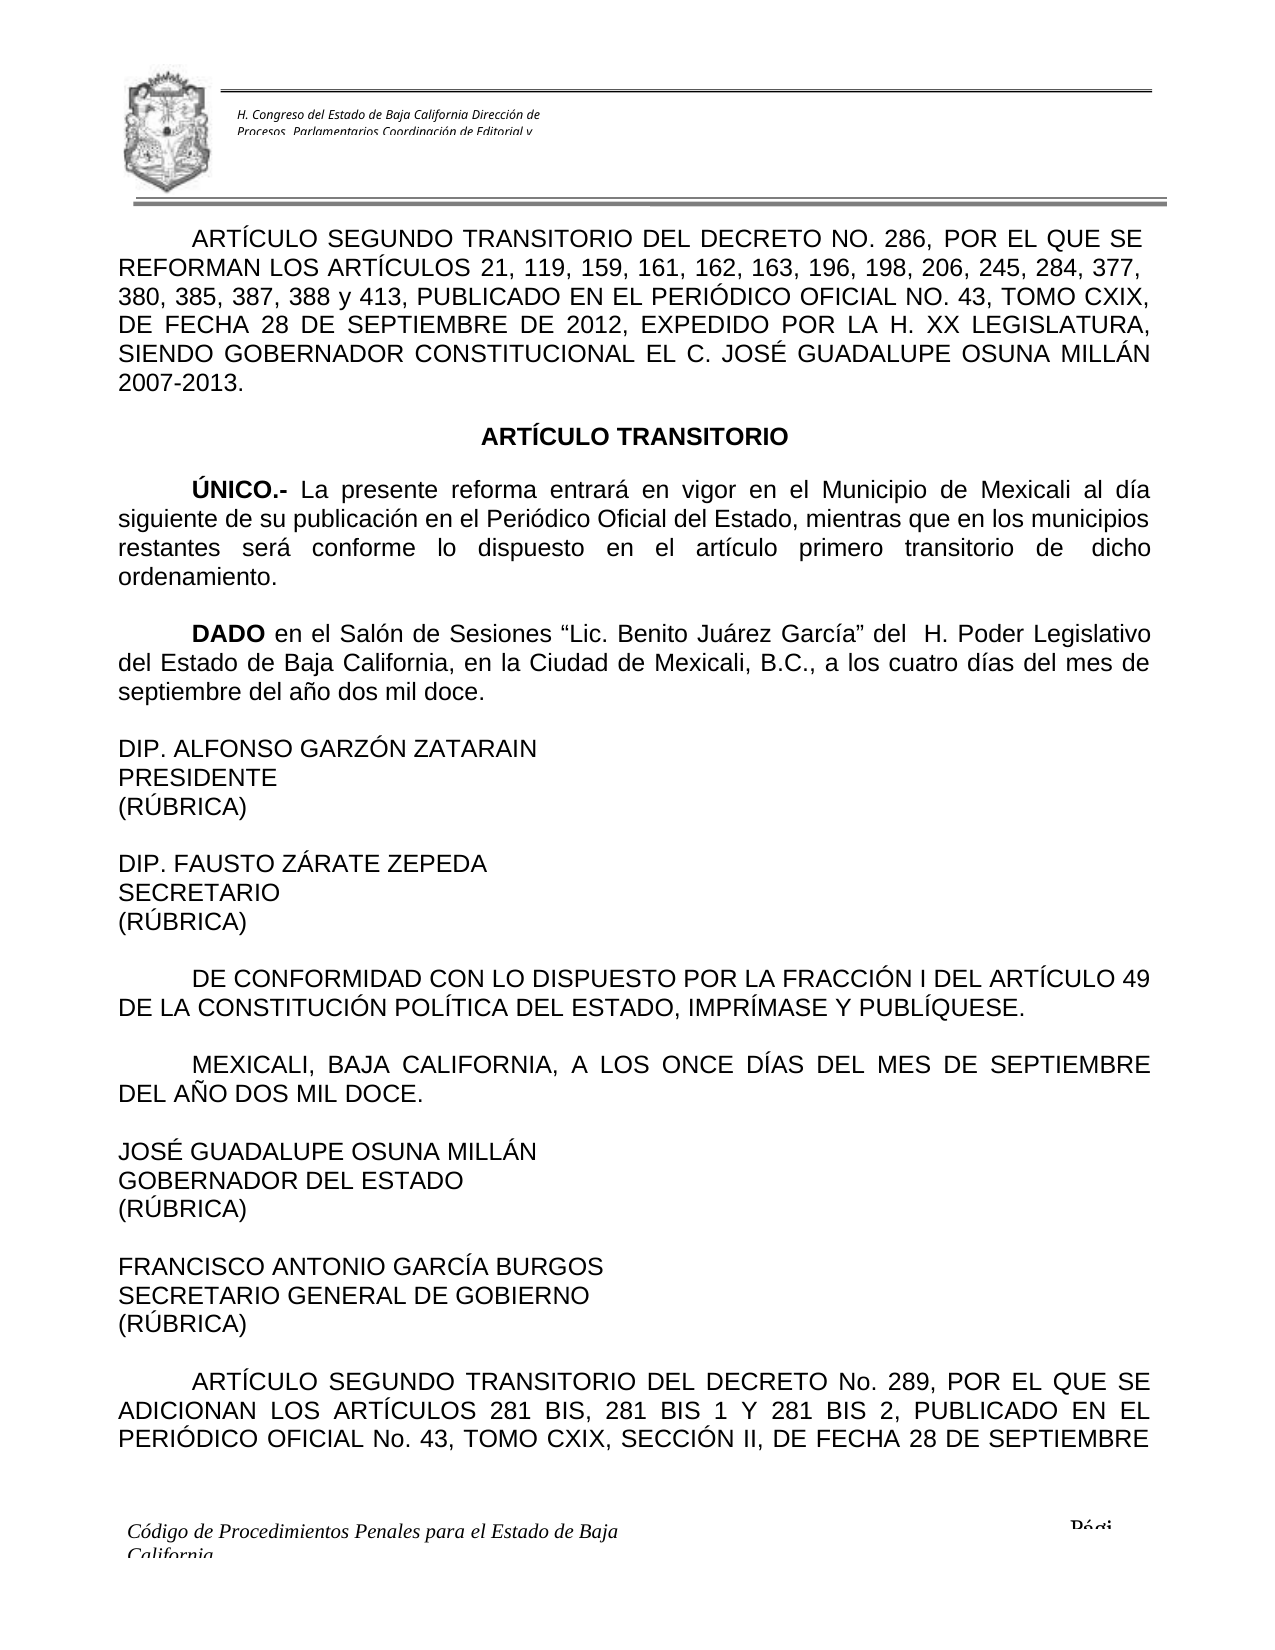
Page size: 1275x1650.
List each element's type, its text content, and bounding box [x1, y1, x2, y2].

text FRANCISCO ANTONIO GARCÍA BURGOS SECRETARIO GENERAL DE GOBIERNO (RÚBRICA) [118, 1252, 606, 1338]
text MEXICALI, BAJA CALIFORNIA, A LOS ONCE DÍAS DEL MES DE SEPTIEMBRE DEL AÑO DOS MIL DOCE. [118, 1051, 1152, 1108]
text DIP. FAUSTO ZÁRATE ZEPEDA SECRETARIO [118, 849, 489, 907]
text ÚNICO.- La presente reforma entrará en vigor en el Municipio de Mexicali al día siguiente de su publicación en el Periódico Oficial del Estado, mientras que en los municipios restantes será conforme lo dispuesto en el artículo primero transitorio de dicho ordenamiento. [118, 475, 1152, 590]
text (RÚBRICA) [118, 792, 1164, 821]
text DE CONFORMIDAD CON LO DISPUESTO POR LA FRACCIÓN I DEL ARTÍCULO 49 DE LA CONSTITUCIÓN POLÍTICA DEL ESTADO, IMPRÍMASE Y PUBLÍQUESE. [118, 964, 1152, 1022]
text DADO en el Salón de Sesiones “Lic. Benito Juárez García” del H. Poder Legislativo del Estado de Baja California, en la Ciudad de Mexicali, B.C., a los cuatro días del mes de septiembre del año dos mil doce. [118, 619, 1152, 705]
text (RÚBRICA) [118, 907, 1164, 936]
picture [123, 64, 213, 195]
subtitle ARTÍCULO TRANSITORIO [273, 422, 996, 450]
text JOSÉ GUADALUPE OSUNA MILLÁN GOBERNADOR DEL ESTADO (RÚBRICA) [118, 1137, 539, 1223]
text ARTÍCULO SEGUNDO TRANSITORIO DEL DECRETO No. 289, POR EL QUE SE ADICIONAN LOS ARTÍCULOS 281 BIS, 281 BIS 1 Y 281 BIS 2, PUBLICADO EN EL PERIÓDICO OFICIAL No. 43, TOMO CXIX, SECCIÓN II, DE FECHA 28 DE SEPTIEMBRE [118, 1367, 1152, 1453]
text ARTÍCULO SEGUNDO TRANSITORIO DEL DECRETO NO. 286, POR EL QUE SE REFORMAN LOS ARTÍCULOS 21, 119, 159, 161, 162, 163, 196, 198, 206, 245, 284, 377, [118, 224, 1164, 282]
text DIP. ALFONSO GARZÓN ZATARAIN PRESIDENTE [118, 734, 539, 792]
text 380, 385, 387, 388 y 413, PUBLICADO EN EL PERIÓDICO OFICIAL NO. 43, TOMO CXIX, DE FECHA 28 DE SEPTIEMBRE DE 2012, EXPEDIDO POR LA H. XX LEGISLATURA, SIENDO GOBERNADOR CONSTITUCIONAL EL C. JOSÉ GUADALUPE OSUNA MILLÁN 2007-2013. [118, 282, 1152, 397]
